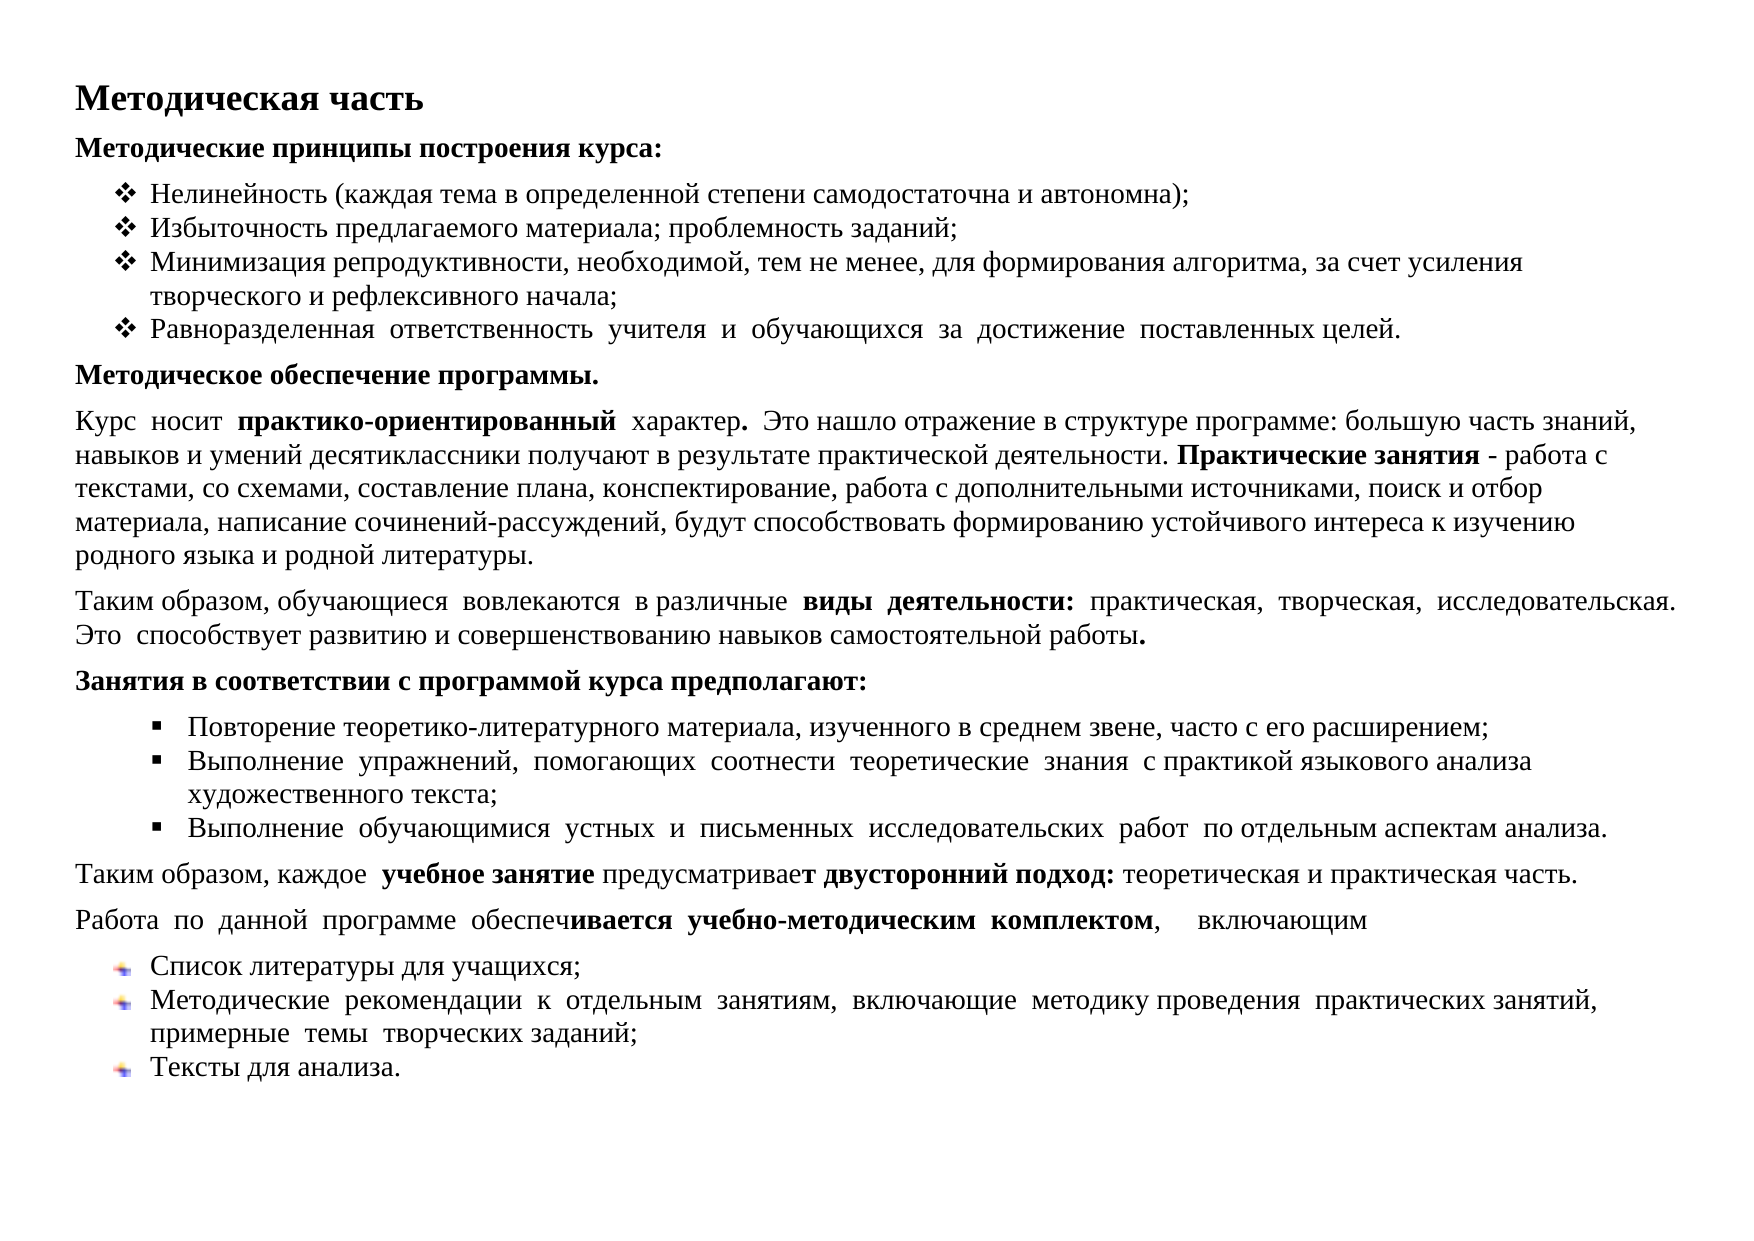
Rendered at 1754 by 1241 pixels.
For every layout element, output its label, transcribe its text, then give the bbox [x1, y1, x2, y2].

picture [113, 1059, 131, 1077]
text Методическая часть [75, 75, 1679, 118]
picture [113, 992, 131, 1010]
picture [113, 959, 131, 976]
list Минимизация репродуктивности, необходимой, тем не менее, для формирования алгоритма, за счет усиления творческого и рефлексивного начала; [112, 244, 1679, 311]
list Методические рекомендации к отдельным занятиям, включающие методику проведения практических занятий, примерные темы творческих заданий; [112, 982, 1679, 1049]
text Занятия в соответствии с программой курса предполагают: [75, 663, 1679, 697]
list Нелинейность (каждая тема в определенной степени самодостаточна и автономна); [112, 177, 1679, 210]
text Таким образом, обучающиеся вовлекаются в различные виды деятельности: практическая, творческая, исследовательская. Это способствует развитию и совершенствованию навыков самостоятельной работы. [75, 583, 1679, 651]
list Выполнение обучающимися устных и письменных исследовательских работ по отдельным аспектам анализа. [150, 810, 1679, 844]
text Работа по данной программе обеспечивается учебно-методическим комплектом, включающим [75, 902, 1679, 936]
list Выполнение упражнений, помогающих соотнести теоретические знания с практикой языкового анализа художественного текста; [150, 743, 1679, 810]
list Список литературы для учащихся; [112, 948, 1679, 982]
text Таким образом, каждое учебное занятие предусматривает двусторонний подход: теоретическая и практическая часть. [75, 856, 1679, 890]
text Курс носит практико-ориентированный характер. Это нашло отражение в структуре программе: большую часть знаний, навыков и умений десятиклассники получают в результате практической деятельности. Практические занятия - работа с текстами, со схемами, составление плана, конспектирование, работа с дополнительными источниками, поиск и отбор материала, написание сочинений-рассуждений, будут способствовать формированию устойчивого интереса к изучению родного языка и родной литературы. [75, 403, 1679, 571]
list Равноразделенная ответственность учителя и обучающихся за достижение поставленных целей. [112, 311, 1679, 345]
list Избыточность предлагаемого материала; проблемность заданий; [112, 210, 1679, 244]
text Методическое обеспечение программы. [75, 357, 1679, 391]
list Повторение теоретико-литературного материала, изученного в среднем звене, часто с его расширением; [150, 709, 1679, 743]
list Тексты для анализа. [112, 1049, 1679, 1082]
text Методические принципы построения курса: [75, 131, 1679, 164]
